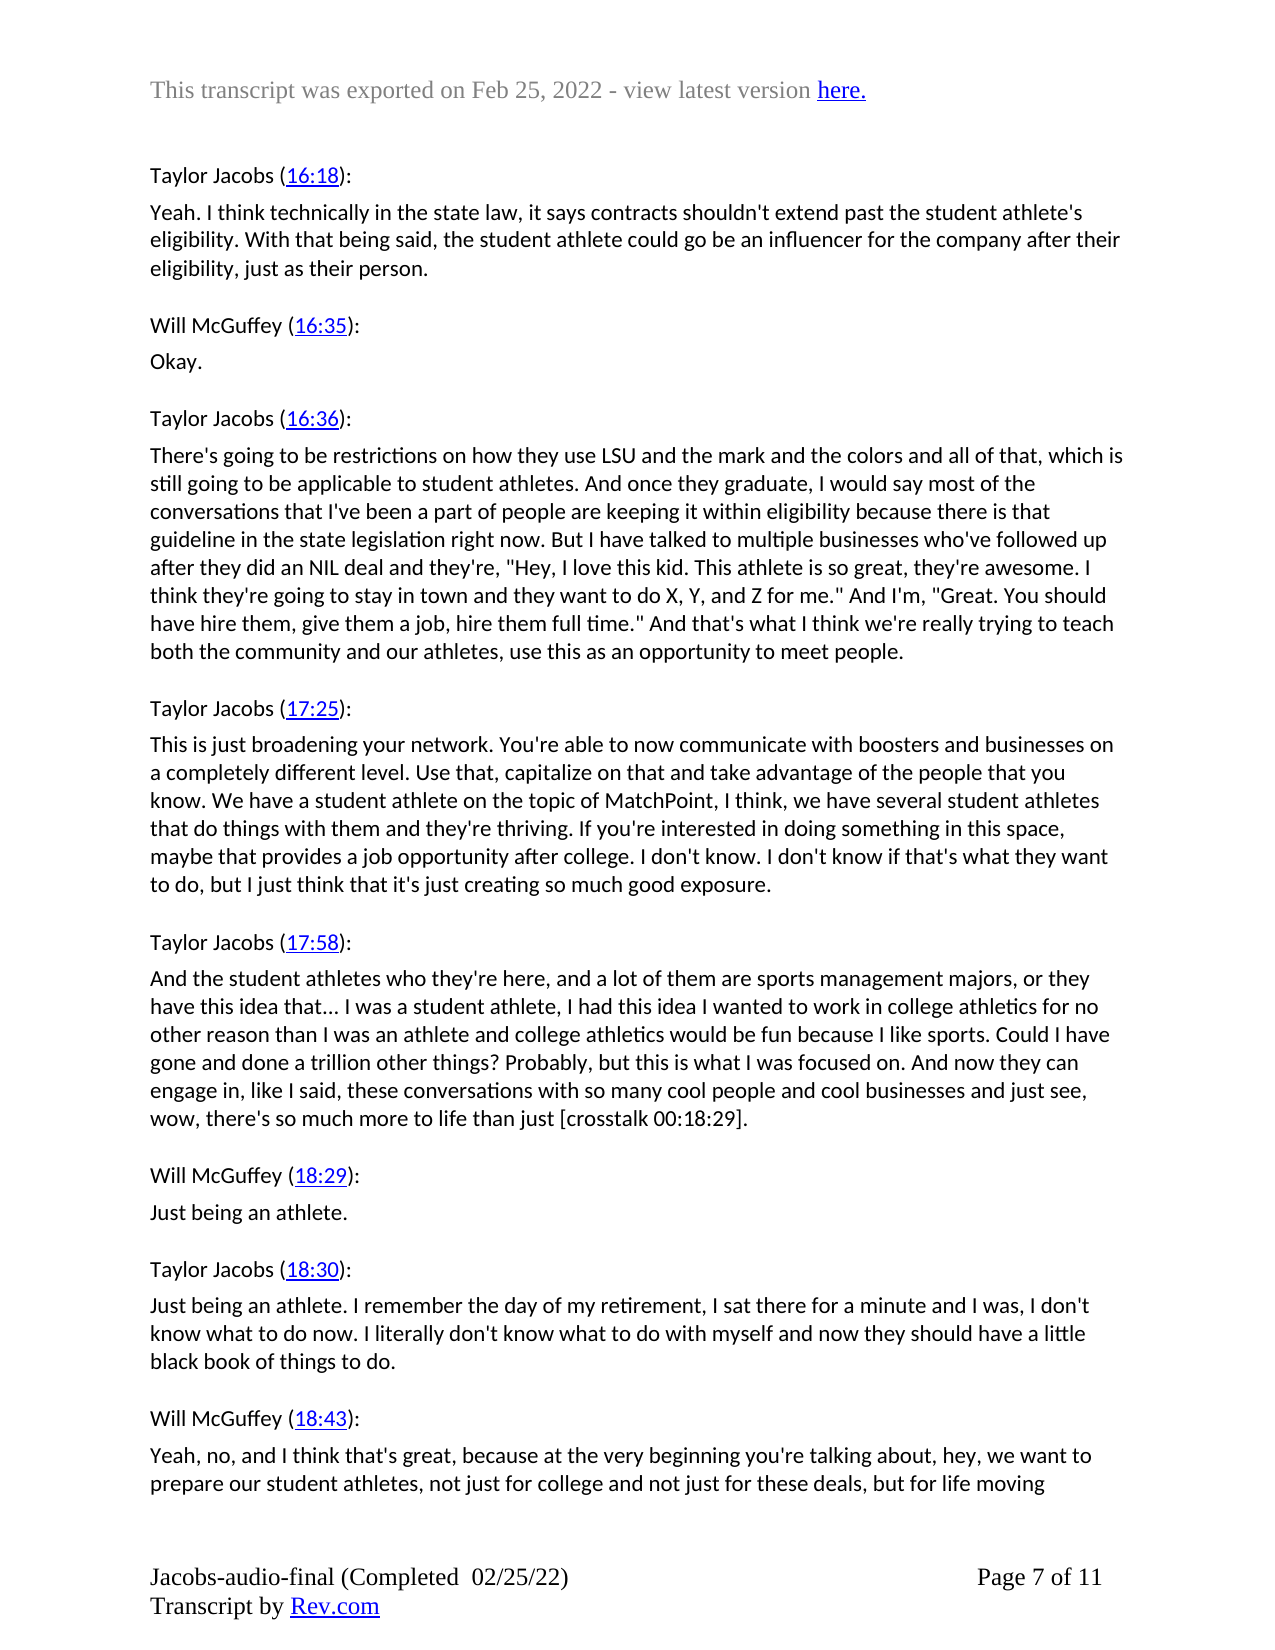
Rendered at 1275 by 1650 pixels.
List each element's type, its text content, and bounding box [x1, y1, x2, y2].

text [150, 1441, 1125, 1497]
text Taylor Jacobs (17:58): [150, 928, 1125, 956]
text Just being an athlete. I remember the day of my retirement, I sat there for a minute and I was, I don't know what to do now. I literally don't know what to do with myself and now they should have a little black book of things to do. [150, 1291, 1125, 1375]
text Taylor Jacobs (18:30): [150, 1255, 1125, 1283]
text Okay. [150, 347, 1125, 375]
text Will McGuffey (18:43): [150, 1404, 1125, 1432]
text This is just broadening your network. You're able to now communicate with boosters and businesses on a completely different level. Use that, capitalize on that and take advantage of the people that you know. We have a student athlete on the topic of MatchPoint, I think, we have several student athletes that do things with them and they're thriving. If you're interested in doing something in this space, maybe that provides a job opportunity after college. I don't know. I don't know if that's what they want to do, but I just think that it's just creating so much good exposure. [150, 730, 1125, 898]
text Taylor Jacobs (16:36): [150, 404, 1125, 432]
text Taylor Jacobs (17:25): [150, 694, 1125, 722]
text There's going to be restrictions on how they use LSU and the mark and the colors and all of that, which is still going to be applicable to student athletes. And once they graduate, I would say most of the conversations that I've been a part of people are keeping it within eligibility because there is that guideline in the state legislation right now. But I have talked to multiple businesses who've followed up after they did an NIL deal and they're, "Hey, I love this kid. This athlete is so great, they're awesome. I think they're going to stay in town and they want to do X, Y, and Z for me." And I'm, "Great. You should have hire them, give them a job, hire them full time." And that's what I think we're really trying to teach both the community and our athletes, use this as an opportunity to meet people. [150, 441, 1125, 665]
text Yeah. I think technically in the state law, it says contracts shouldn't extend past the student athlete's eligibility. With that being said, the student athlete could go be an influencer for the company after their eligibility, just as their person. [150, 198, 1125, 282]
text Just being an athlete. [150, 1198, 1125, 1226]
text And the student athletes who they're here, and a lot of them are sports management majors, or they have this idea that... I was a student athlete, I had this idea I wanted to work in college athletics for no other reason than I was an athlete and college athletics would be fun because I like sports. Could I have gone and done a trillion other things? Probably, but this is what I was focused on. And now they can engage in, like I said, these conversations with so many cool people and cool businesses and just see, wow, there's so much more to life than just [crosstalk 00:18:29]. [150, 964, 1125, 1132]
text Will McGuffey (16:35): [150, 311, 1125, 339]
text Will McGuffey (18:29): [150, 1161, 1125, 1189]
text Taylor Jacobs (16:18): [150, 161, 1125, 189]
